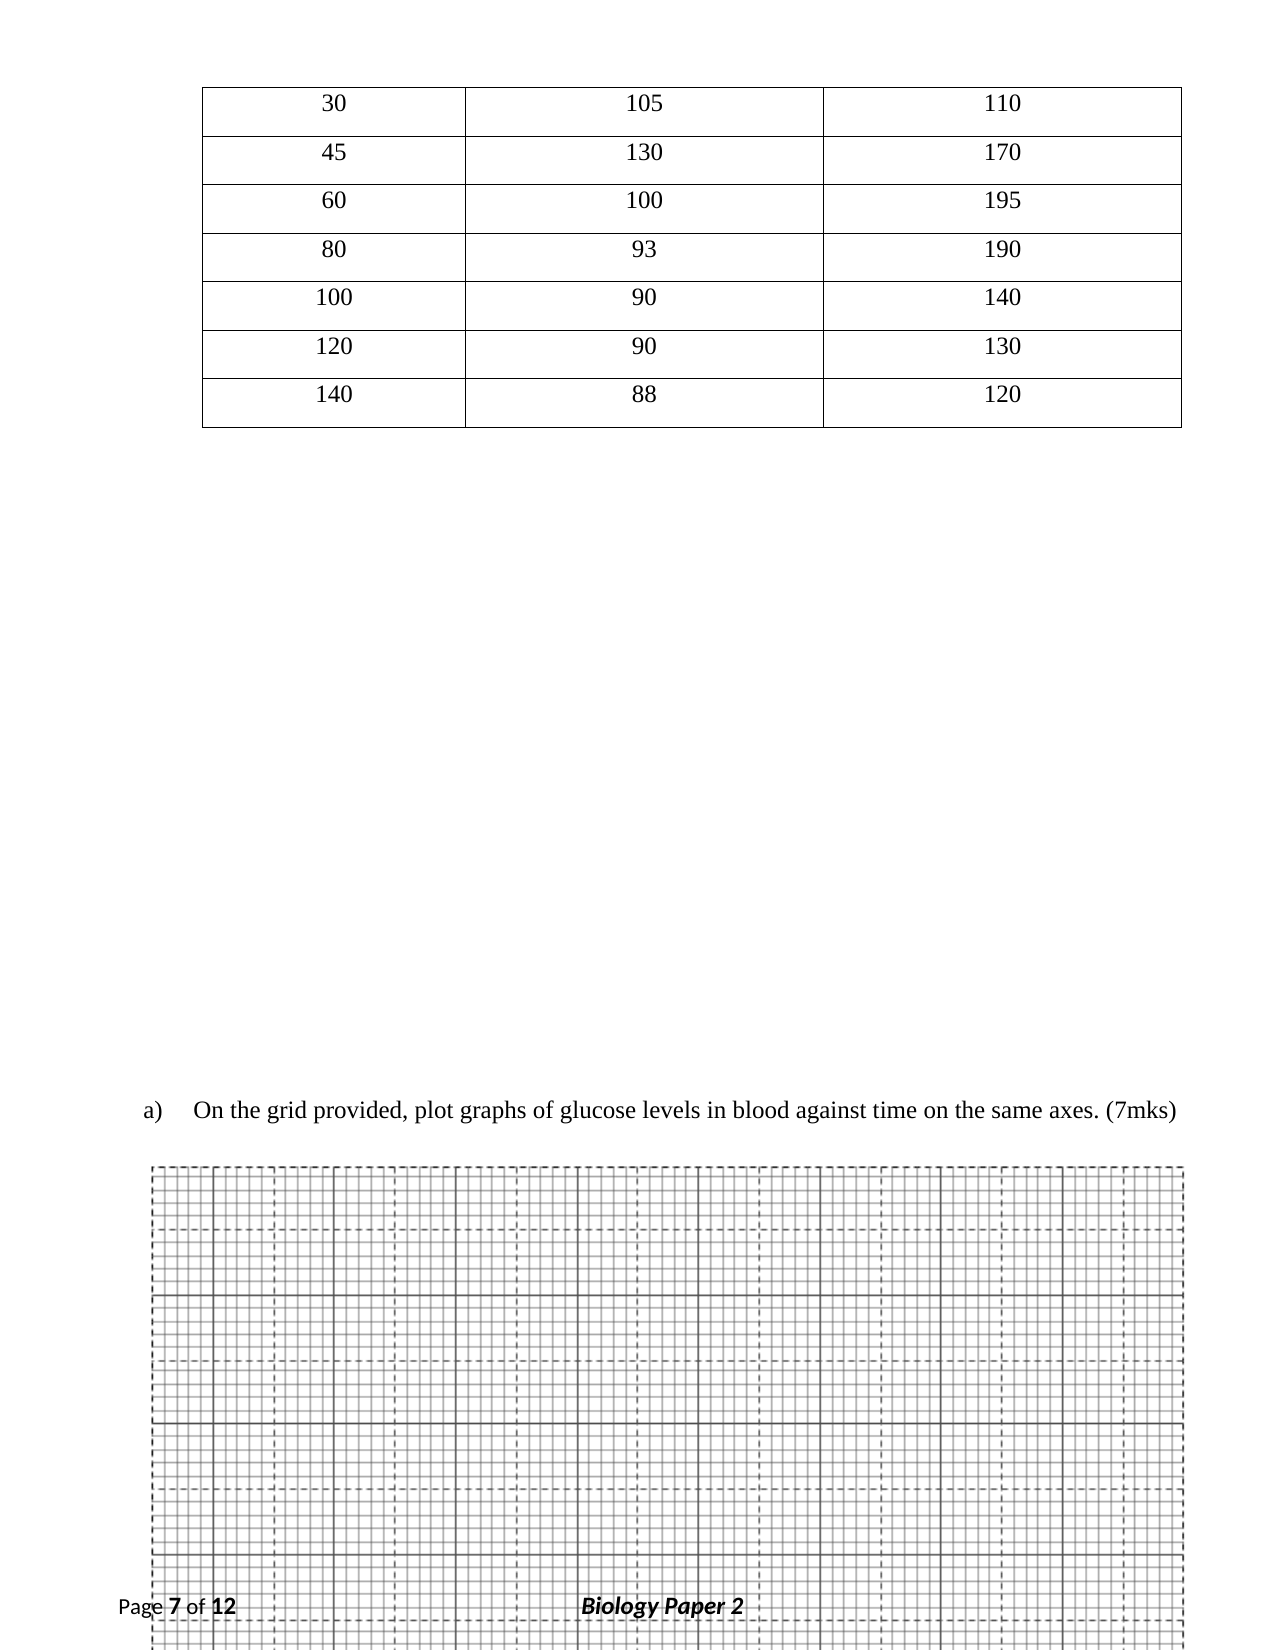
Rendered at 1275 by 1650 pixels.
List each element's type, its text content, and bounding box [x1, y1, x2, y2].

table_cell 110 [824, 88, 1181, 136]
table_cell 100 [466, 185, 823, 233]
table_cell 80 [203, 234, 465, 281]
table_cell 140 [824, 282, 1181, 330]
text a) On the grid provided, plot graphs of glucose levels in blood against time on the same axes. (7mks) [118, 1095, 1181, 1124]
table_cell 120 [824, 379, 1181, 427]
table_cell 45 [203, 137, 465, 184]
table_cell 90 [466, 331, 823, 378]
table_cell 195 [824, 185, 1181, 233]
picture [144, 1162, 1192, 1650]
table_cell 120 [203, 331, 465, 378]
table_cell 30 [203, 88, 465, 136]
table_cell 60 [203, 185, 465, 233]
table_cell 140 [203, 379, 465, 427]
table_cell 88 [466, 379, 823, 427]
table_cell 105 [466, 88, 823, 136]
table_cell 100 [203, 282, 465, 330]
table_cell 130 [824, 331, 1181, 378]
table_cell 93 [466, 234, 823, 281]
table_cell 130 [466, 137, 823, 184]
table_cell 90 [466, 282, 823, 330]
table_cell 170 [824, 137, 1181, 184]
table_cell 190 [824, 234, 1181, 281]
